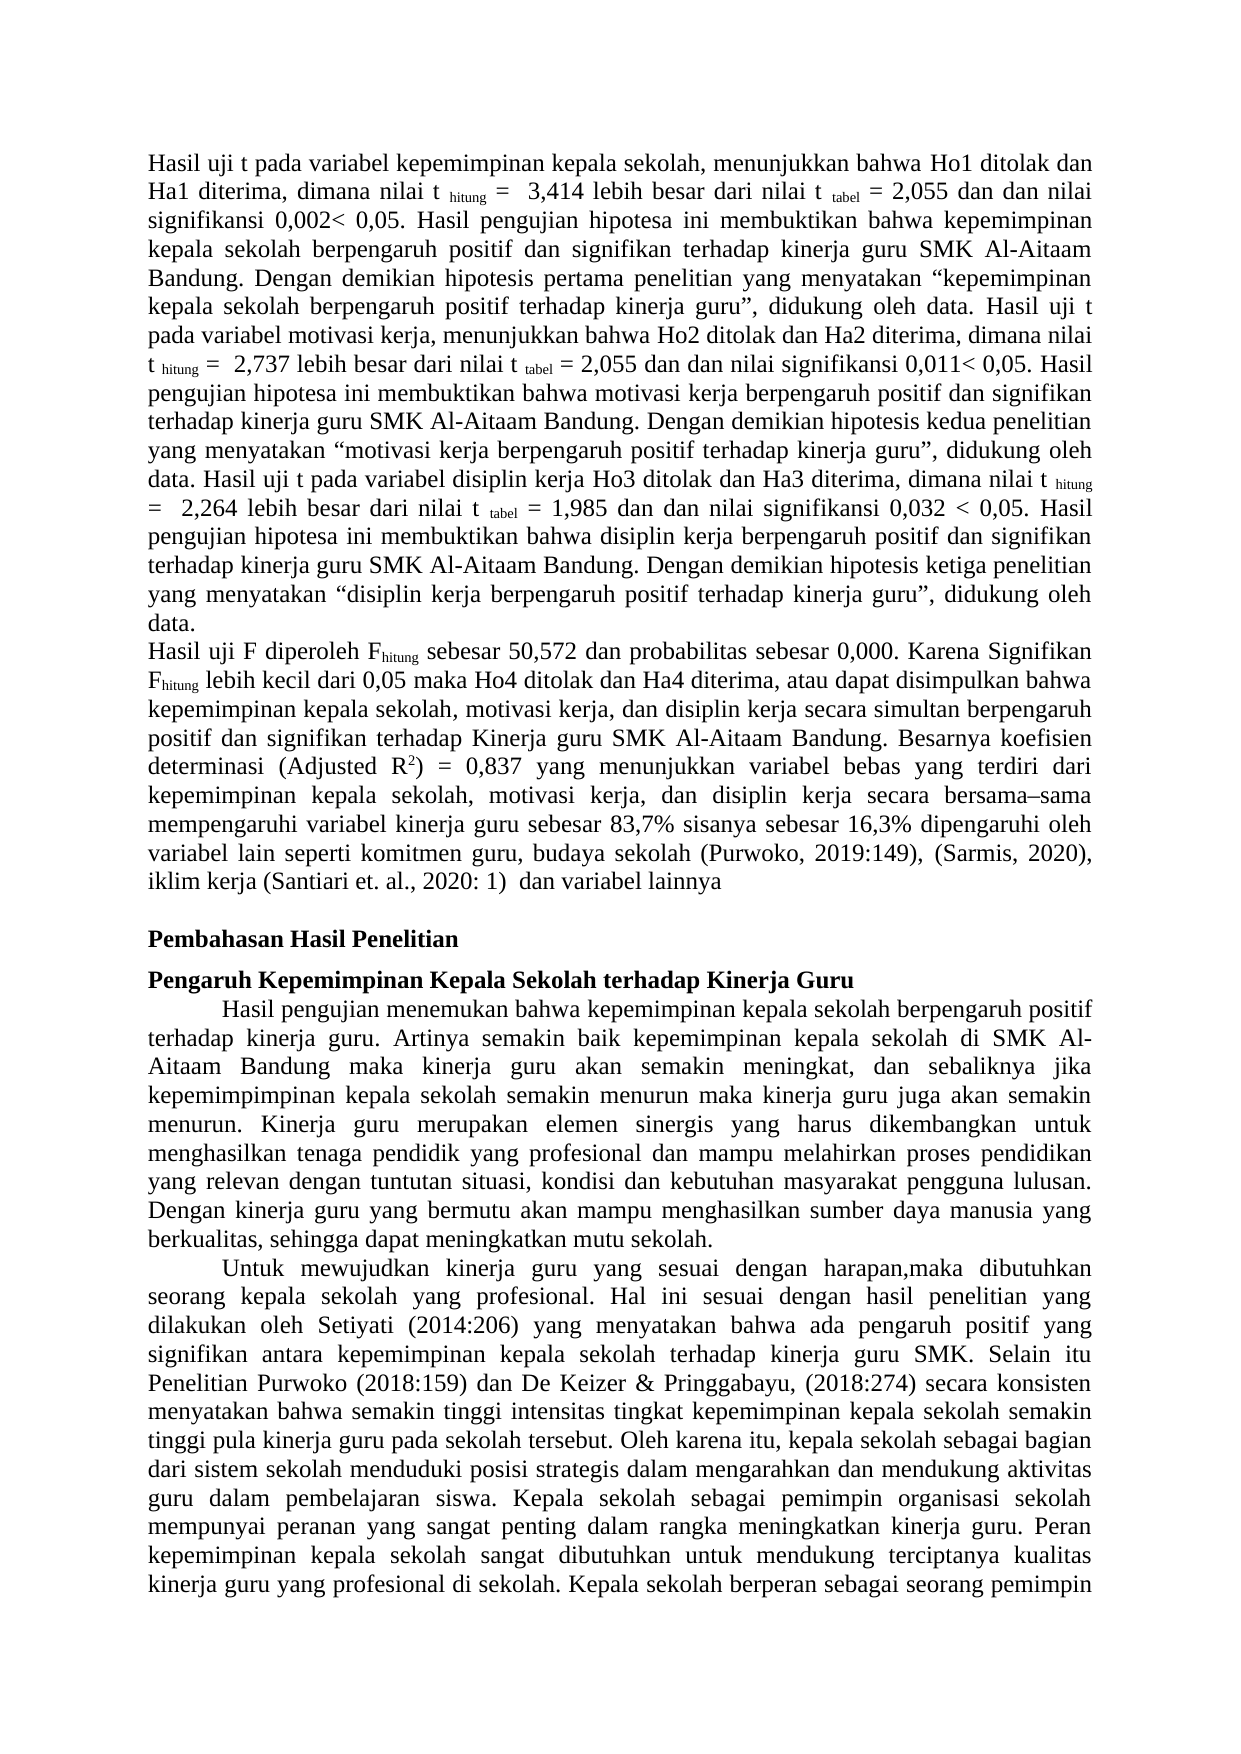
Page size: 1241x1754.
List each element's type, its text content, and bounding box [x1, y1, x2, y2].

text Hasil uji t pada variabel kepemimpinan kepala sekolah, menunjukkan bahwa Ho1 ditolak dan Ha1 diterima, dimana nilai t hitung = 3,414 lebih besar dari nilai t tabel = 2,055 dan dan nilai signifikansi 0,002< 0,05. Hasil pengujian hipotesa ini membuktikan bahwa kepemimpinan kepala sekolah berpengaruh positif dan signifikan terhadap kinerja guru SMK Al-Aitaam Bandung. Dengan demikian hipotesis pertama penelitian yang menyatakan “kepemimpinan kepala sekolah berpengaruh positif terhadap kinerja guru”, didukung oleh data. Hasil uji t pada variabel motivasi kerja, menunjukkan bahwa Ho2 ditolak dan Ha2 diterima, dimana nilai t hitung = 2,737 lebih besar dari nilai t tabel = 2,055 dan dan nilai signifikansi 0,011< 0,05. Hasil pengujian hipotesa ini membuktikan bahwa motivasi kerja berpengaruh positif dan signifikan terhadap kinerja guru SMK Al-Aitaam Bandung. Dengan demikian hipotesis kedua penelitian yang menyatakan “motivasi kerja berpengaruh positif terhadap kinerja guru”, didukung oleh data. Hasil uji t pada variabel disiplin kerja Ho3 ditolak dan Ha3 diterima, dimana nilai t hitung = 2,264 lebih besar dari nilai t tabel = 1,985 dan dan nilai signifikansi 0,032 < 0,05. Hasil pengujian hipotesa ini membuktikan bahwa disiplin kerja berpengaruh positif dan signifikan terhadap kinerja guru SMK Al-Aitaam Bandung. Dengan demikian hipotesis ketiga penelitian yang menyatakan “disiplin kerja berpengaruh positif terhadap kinerja guru”, didukung oleh data. [148, 148, 1092, 636]
subtitle Pengaruh Kepemimpinan Kepala Sekolah terhadap Kinerja Guru [148, 965, 1092, 994]
text Hasil pengujian menemukan bahwa kepemimpinan kepala sekolah berpengaruh positif terhadap kinerja guru. Artinya semakin baik kepemimpinan kepala sekolah di SMK Al-Aitaam Bandung maka kinerja guru akan semakin meningkat, dan sebaliknya jika kepemimpimpinan kepala sekolah semakin menurun maka kinerja guru juga akan semakin menurun. Kinerja guru merupakan elemen sinergis yang harus dikembangkan untuk menghasilkan tenaga pendidik yang profesional dan mampu melahirkan proses pendidikan yang relevan dengan tuntutan situasi, kondisi dan kebutuhan masyarakat pengguna lulusan. Dengan kinerja guru yang bermutu akan mampu menghasilkan sumber daya manusia yang berkualitas, sehingga dapat meningkatkan mutu sekolah. [148, 994, 1092, 1253]
text Hasil uji F diperoleh Fhitung sebesar 50,572 dan probabilitas sebesar 0,000. Karena Signifikan Fhitung lebih kecil dari 0,05 maka Ho4 ditolak dan Ha4 diterima, atau dapat disimpulkan bahwa kepemimpinan kepala sekolah, motivasi kerja, dan disiplin kerja secara simultan berpengaruh positif dan signifikan terhadap Kinerja guru SMK Al-Aitaam Bandung. Besarnya koefisien determinasi (Adjusted R2) = 0,837 yang menunjukkan variabel bebas yang terdiri dari kepemimpinan kepala sekolah, motivasi kerja, dan disiplin kerja secara bersama–sama mempengaruhi variabel kinerja guru sebesar 83,7% sisanya sebesar 16,3% dipengaruhi oleh variabel lain seperti komitmen guru, budaya sekolah (Purwoko, 2019:149), (Sarmis, 2020), iklim kerja (Santiari et. al., 2020: 1) dan variabel lainnya [148, 636, 1092, 895]
text Pembahasan Hasil Penelitian [148, 924, 1092, 953]
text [148, 1396, 1092, 1598]
